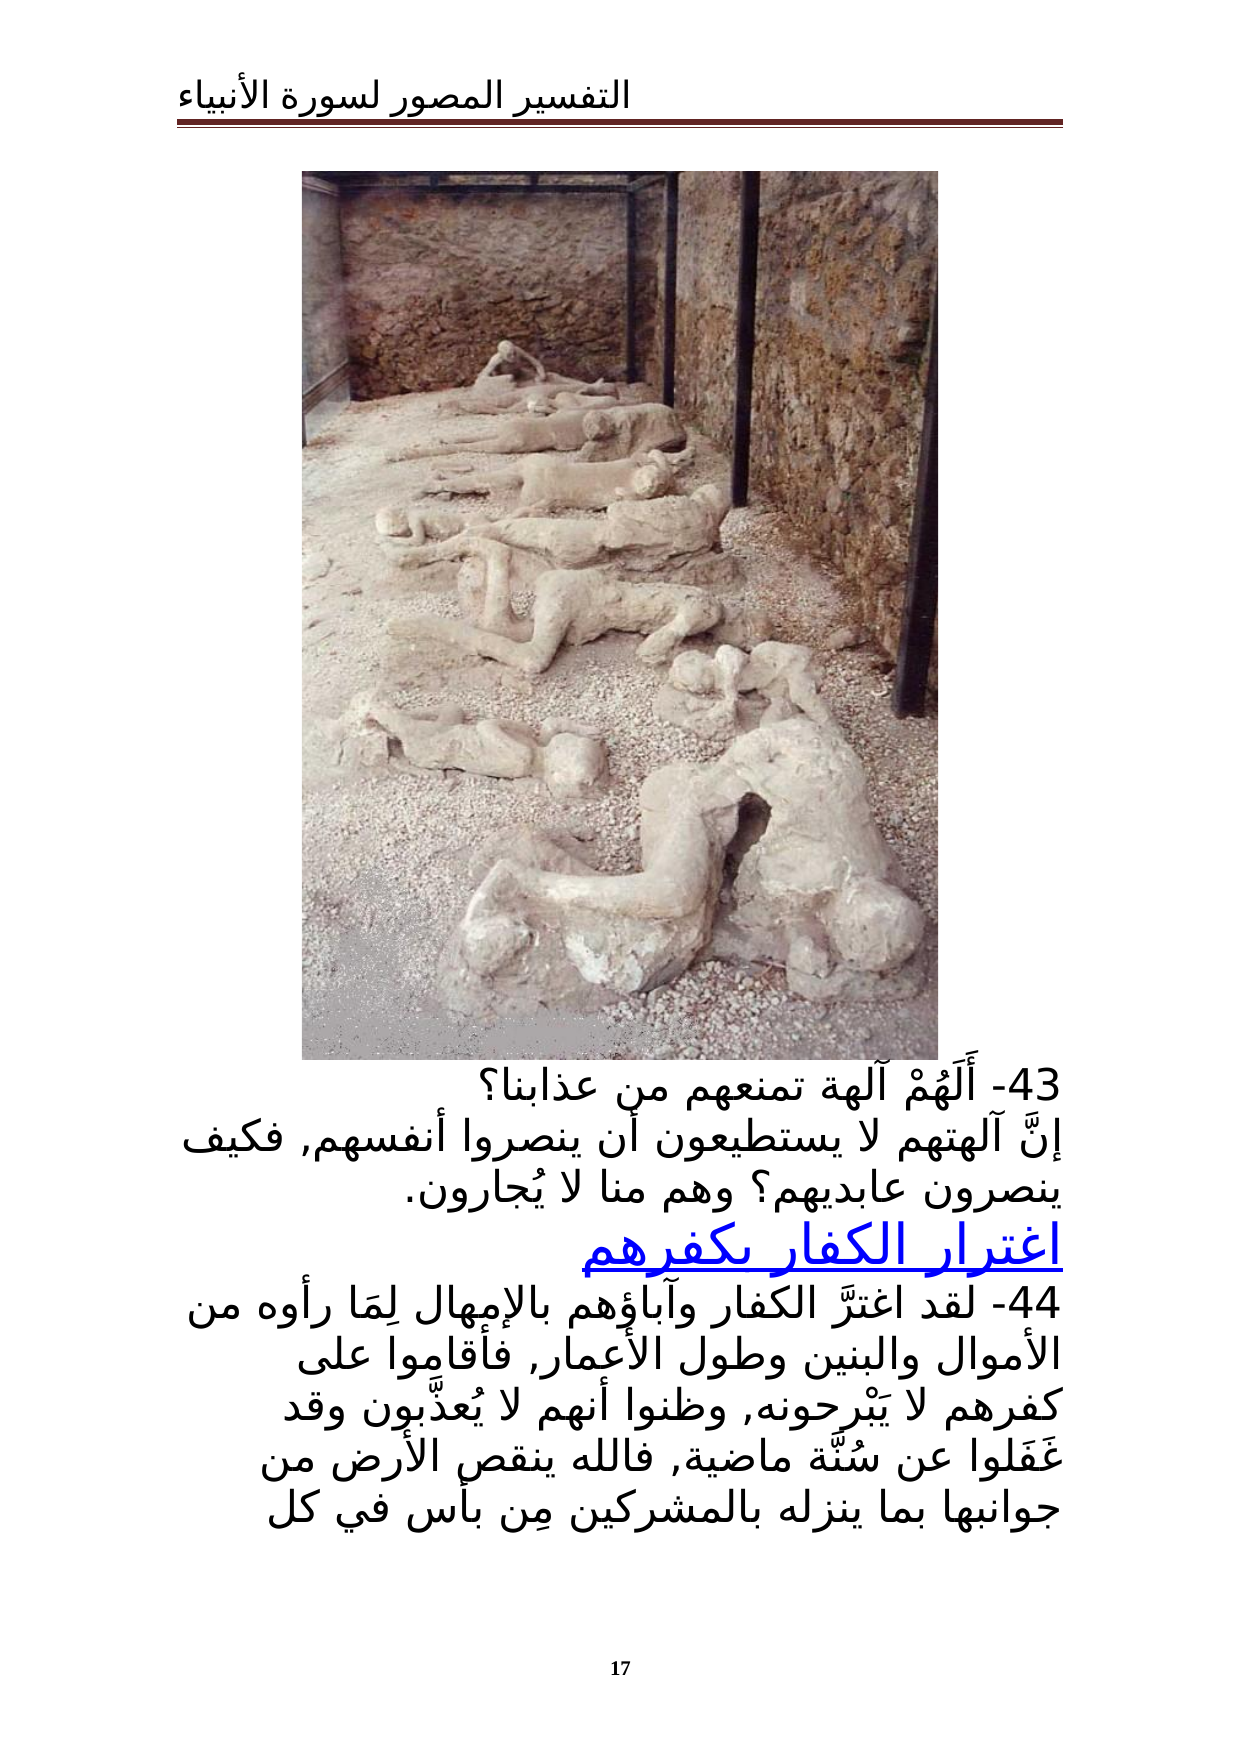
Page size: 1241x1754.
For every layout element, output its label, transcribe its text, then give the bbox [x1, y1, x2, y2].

text 43- أَلَهُمْ آلهة تمنعهم من عذابنا؟ [177, 1060, 1063, 1111]
picture [301, 171, 939, 1060]
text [177, 1278, 1063, 1533]
text إنَّ آلهتهم لا يستطيعون أن ينصروا أنفسهم, فكيف ينصرون عابديهم؟ وهم منا لا يُجارون. [177, 1111, 1063, 1213]
text اغترار الكفار بكفرهم [177, 1213, 1063, 1278]
